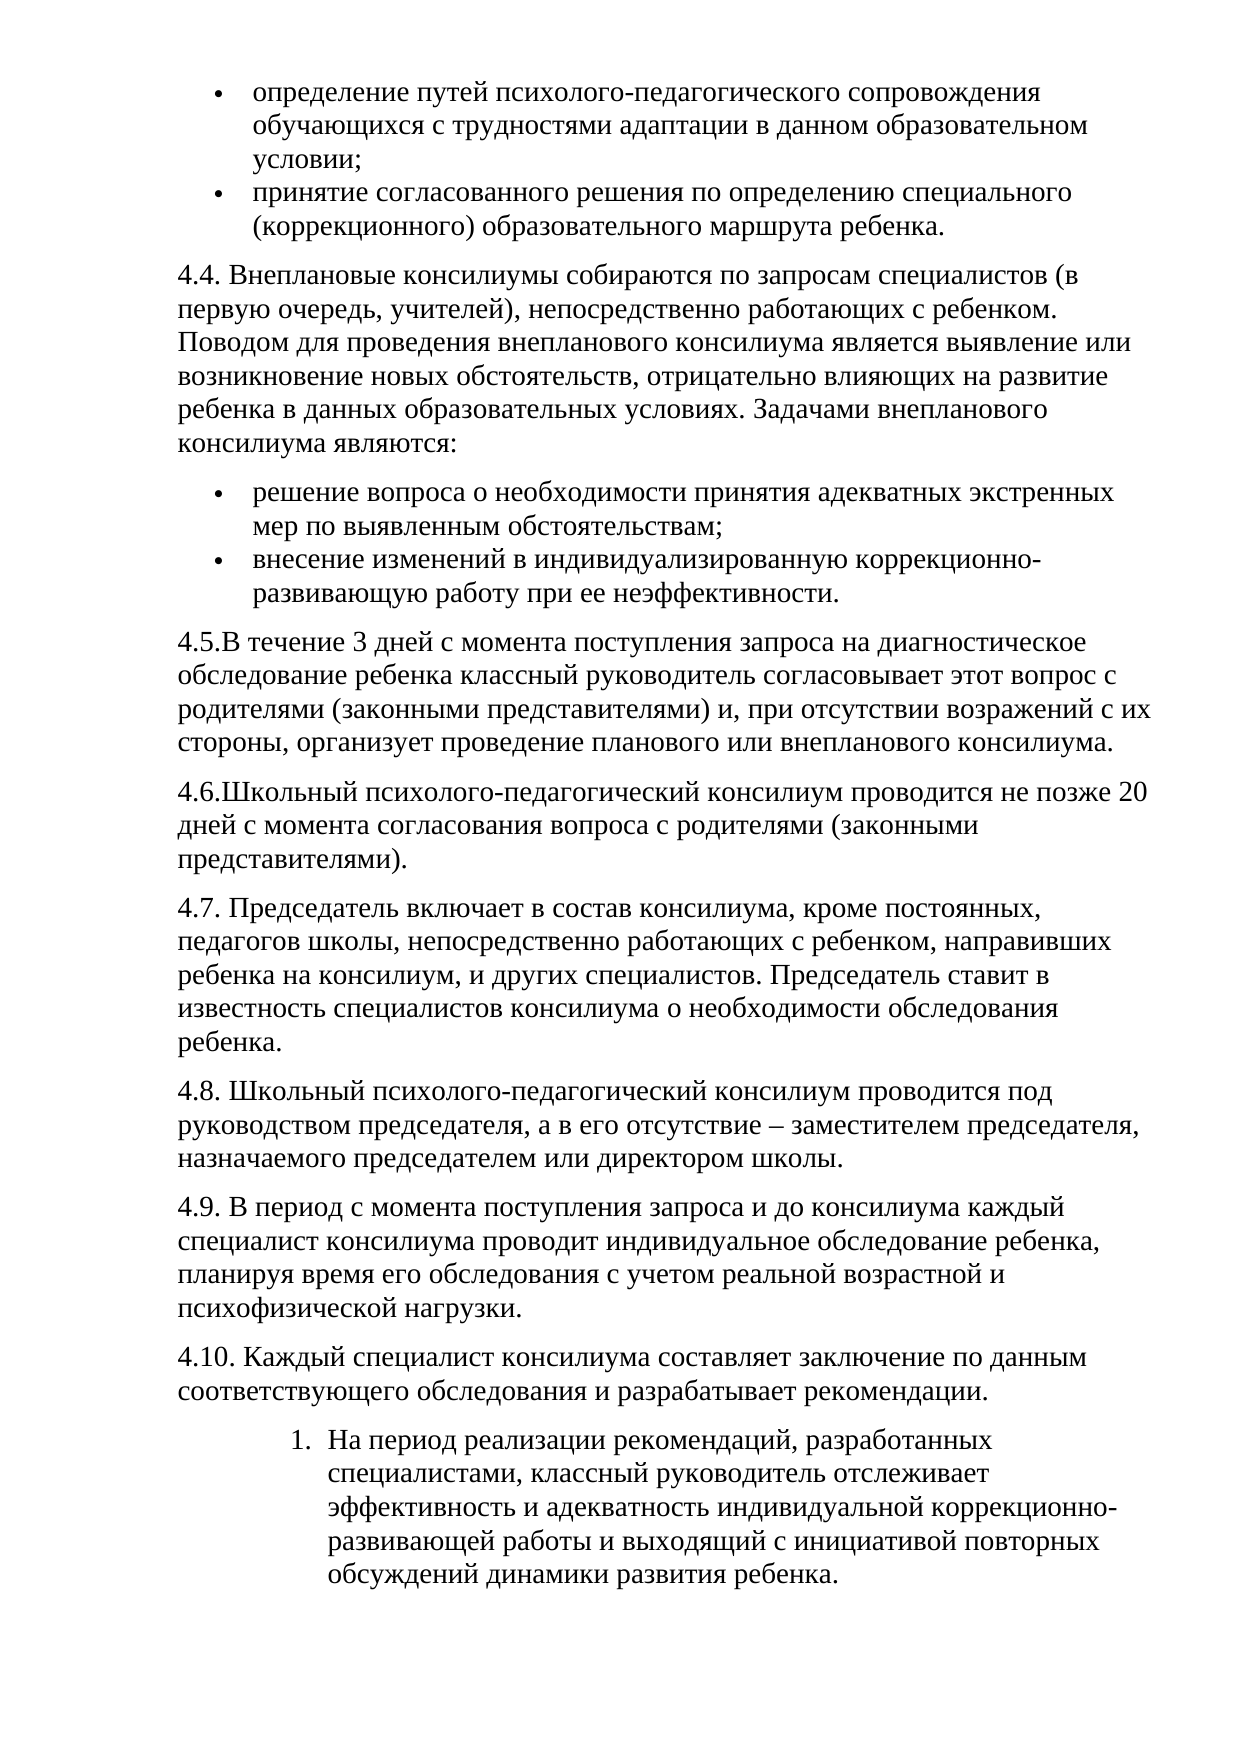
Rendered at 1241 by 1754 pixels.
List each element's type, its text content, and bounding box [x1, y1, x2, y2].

list внесение изменений в индивидуализированную коррекционно-развивающую работу при ее неэффективности. [215, 541, 1152, 608]
text 4.5.В течение 3 дней с момента поступления запроса на диагностическое обследование ребенка классный руководитель согласовывает этот вопрос с родителями (законными представителями) и, при отсутствии возражений с их стороны, организует проведение планового или внепланового консилиума. [177, 624, 1152, 758]
list определение путей психолого-педагогического сопровождения обучающихся с трудностями адаптации в данном образовательном условии; [215, 74, 1152, 174]
text 4.8. Школьный психолого-педагогический консилиум проводится под руководством председателя, а в его отсутствие – заместителем председателя, назначаемого председателем или директором школы. [177, 1073, 1152, 1174]
list решение вопроса о необходимости принятия адекватных экстренных мер по выявленным обстоятельствам; [215, 474, 1152, 541]
list принятие согласованного решения по определению специального (коррекционного) образовательного маршрута ребенка. [215, 174, 1152, 242]
text 4.6.Школьный психолого-педагогический консилиум проводится не позже 20 дней с момента согласования вопроса с родителями (законными представителями). [177, 774, 1152, 874]
text 4.7. Председатель включает в состав консилиума, кроме постоянных, педагогов школы, непосредственно работающих с ребенком, направивших ребенка на консилиум, и других специалистов. Председатель ставит в известность специалистов консилиума о необходимости обследования ребенка. [177, 890, 1152, 1058]
text 4.9. В период с момента поступления запроса и до консилиума каждый специалист консилиума проводит индивидуальное обследование ребенка, планируя время его обследования с учетом реальной возрастной и психофизической нагрузки. [177, 1189, 1152, 1324]
text 4.10. Каждый специалист консилиума составляет заключение по данным соответствующего обследования и разрабатывает рекомендации. [177, 1339, 1152, 1406]
list На период реализации рекомендаций, разработанных специалистами, классный руководитель отслеживает эффективность и адекватность индивидуальной коррекционно-развивающей работы и выходящий с инициативой повторных обсуждений динамики развития ребенка. [290, 1422, 1152, 1590]
text 4.4. Внеплановые консилиумы собираются по запросам специалистов (в первую очередь, учителей), непосредственно работающих с ребенком. Поводом для проведения внепланового консилиума является выявление или возникновение новых обстоятельств, отрицательно влияющих на развитие ребенка в данных образовательных условиях. Задачами внепланового консилиума являются: [177, 257, 1152, 458]
